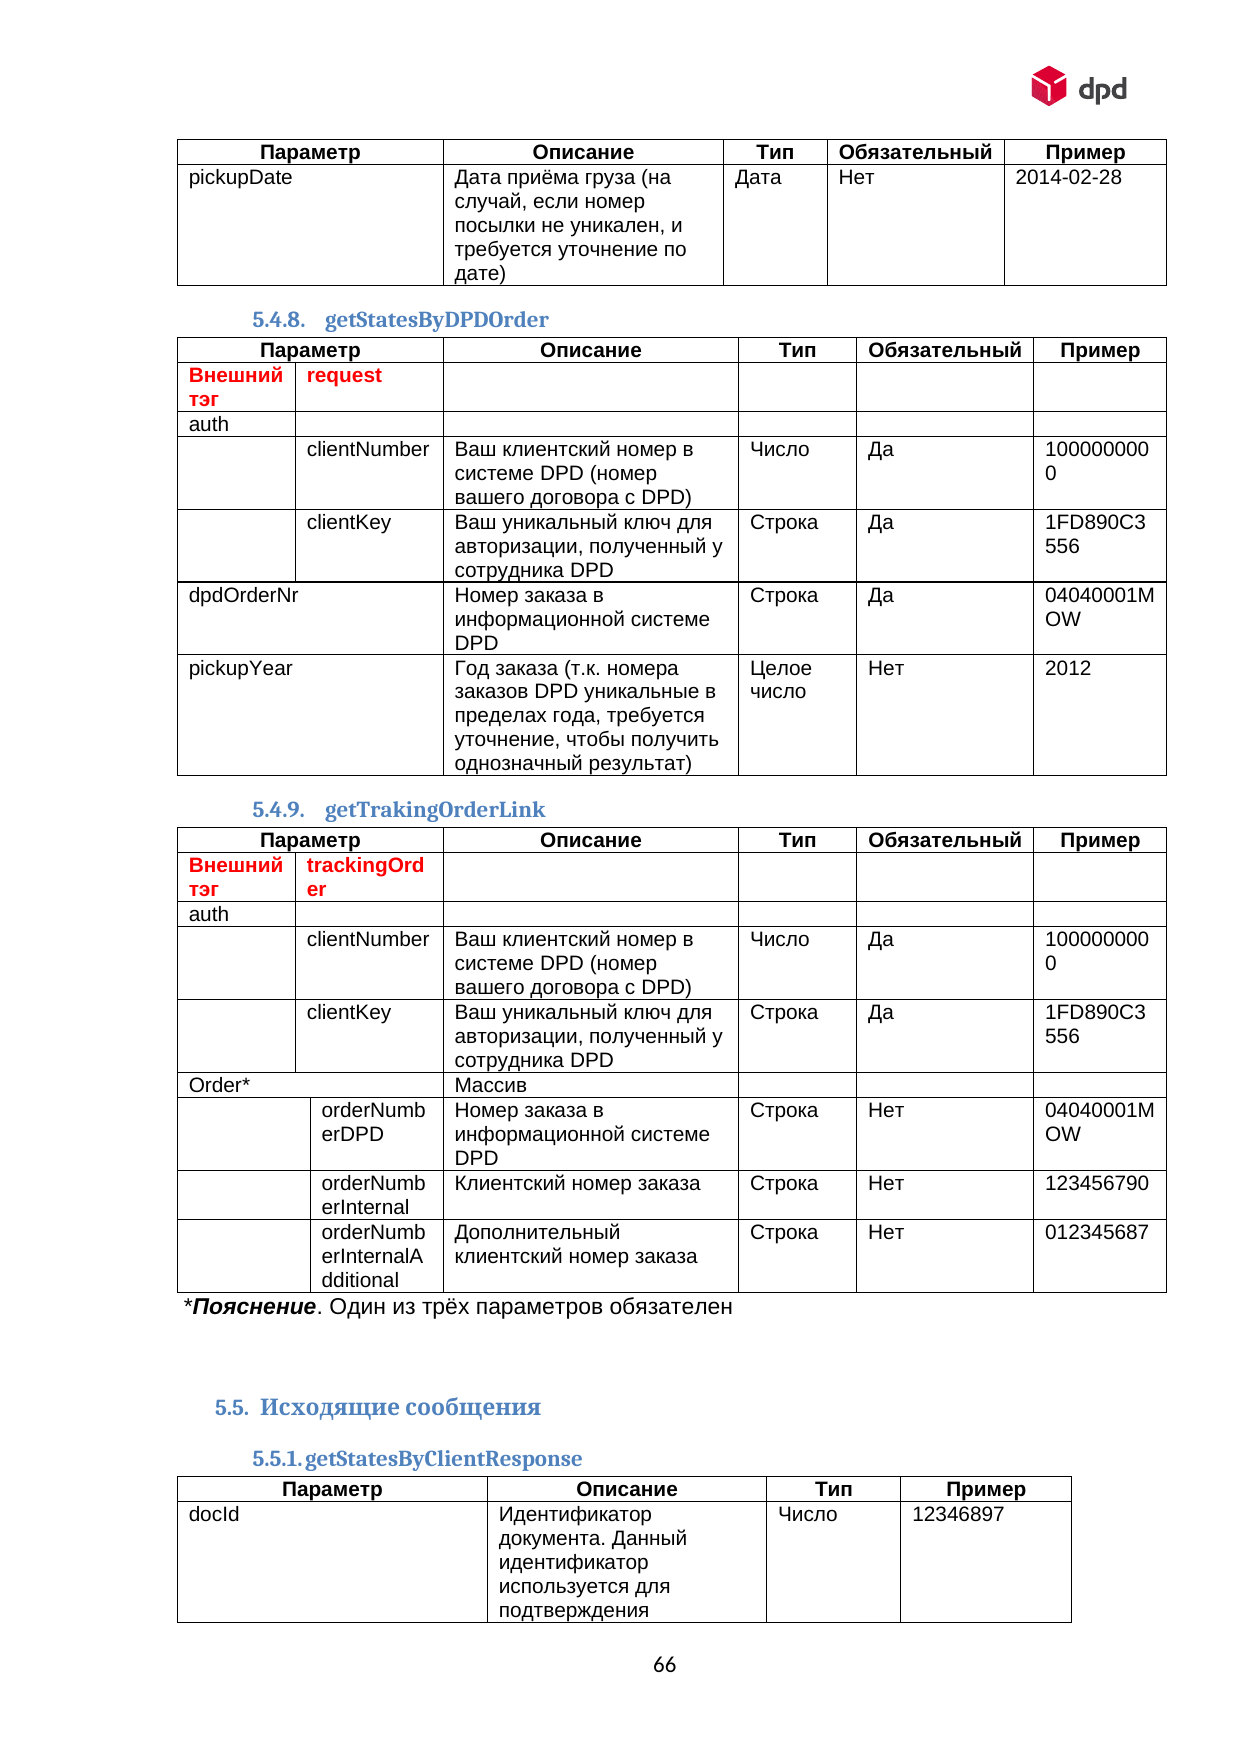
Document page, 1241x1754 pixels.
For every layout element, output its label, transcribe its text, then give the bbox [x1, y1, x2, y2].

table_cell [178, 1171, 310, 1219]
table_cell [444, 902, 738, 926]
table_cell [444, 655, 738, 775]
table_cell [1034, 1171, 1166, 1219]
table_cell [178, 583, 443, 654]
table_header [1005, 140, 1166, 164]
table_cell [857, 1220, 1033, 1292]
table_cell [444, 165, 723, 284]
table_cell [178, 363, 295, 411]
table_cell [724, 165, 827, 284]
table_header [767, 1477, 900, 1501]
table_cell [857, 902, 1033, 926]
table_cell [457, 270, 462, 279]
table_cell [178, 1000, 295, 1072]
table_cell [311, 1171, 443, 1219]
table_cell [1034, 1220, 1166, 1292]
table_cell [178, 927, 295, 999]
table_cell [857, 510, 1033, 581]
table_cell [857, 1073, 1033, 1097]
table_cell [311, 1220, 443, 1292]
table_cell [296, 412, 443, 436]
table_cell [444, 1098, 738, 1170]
subtitle getTrakingOrderLink [252, 797, 1152, 823]
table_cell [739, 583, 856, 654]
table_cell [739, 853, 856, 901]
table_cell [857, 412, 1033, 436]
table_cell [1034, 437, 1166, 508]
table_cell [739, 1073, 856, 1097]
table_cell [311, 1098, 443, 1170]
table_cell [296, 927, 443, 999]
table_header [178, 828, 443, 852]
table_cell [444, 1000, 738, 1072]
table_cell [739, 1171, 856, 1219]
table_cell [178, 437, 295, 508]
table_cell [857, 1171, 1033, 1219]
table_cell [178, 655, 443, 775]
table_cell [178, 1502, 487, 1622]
text *Пояснение. Один из трёх параметров обязателен [177, 1293, 1152, 1319]
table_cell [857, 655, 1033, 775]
subtitle getStatesByClientResponse [252, 1446, 1152, 1472]
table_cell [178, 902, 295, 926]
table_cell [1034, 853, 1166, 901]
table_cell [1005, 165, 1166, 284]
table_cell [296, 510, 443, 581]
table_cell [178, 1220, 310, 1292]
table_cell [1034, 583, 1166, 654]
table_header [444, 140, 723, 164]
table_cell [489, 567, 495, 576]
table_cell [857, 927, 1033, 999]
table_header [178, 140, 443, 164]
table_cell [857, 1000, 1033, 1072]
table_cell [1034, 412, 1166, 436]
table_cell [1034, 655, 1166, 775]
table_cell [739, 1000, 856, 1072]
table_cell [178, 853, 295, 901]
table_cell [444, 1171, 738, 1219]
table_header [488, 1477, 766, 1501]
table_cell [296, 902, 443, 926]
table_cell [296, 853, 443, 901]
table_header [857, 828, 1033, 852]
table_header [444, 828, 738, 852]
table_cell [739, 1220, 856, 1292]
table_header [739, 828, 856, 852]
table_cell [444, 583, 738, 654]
subtitle Исходящие сообщения [215, 1395, 1152, 1421]
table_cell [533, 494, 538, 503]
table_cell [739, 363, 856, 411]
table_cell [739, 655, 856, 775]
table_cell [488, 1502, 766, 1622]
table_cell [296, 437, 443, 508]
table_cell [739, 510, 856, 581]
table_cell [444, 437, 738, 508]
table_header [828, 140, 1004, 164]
subtitle getStatesByDPDOrder [252, 306, 1152, 333]
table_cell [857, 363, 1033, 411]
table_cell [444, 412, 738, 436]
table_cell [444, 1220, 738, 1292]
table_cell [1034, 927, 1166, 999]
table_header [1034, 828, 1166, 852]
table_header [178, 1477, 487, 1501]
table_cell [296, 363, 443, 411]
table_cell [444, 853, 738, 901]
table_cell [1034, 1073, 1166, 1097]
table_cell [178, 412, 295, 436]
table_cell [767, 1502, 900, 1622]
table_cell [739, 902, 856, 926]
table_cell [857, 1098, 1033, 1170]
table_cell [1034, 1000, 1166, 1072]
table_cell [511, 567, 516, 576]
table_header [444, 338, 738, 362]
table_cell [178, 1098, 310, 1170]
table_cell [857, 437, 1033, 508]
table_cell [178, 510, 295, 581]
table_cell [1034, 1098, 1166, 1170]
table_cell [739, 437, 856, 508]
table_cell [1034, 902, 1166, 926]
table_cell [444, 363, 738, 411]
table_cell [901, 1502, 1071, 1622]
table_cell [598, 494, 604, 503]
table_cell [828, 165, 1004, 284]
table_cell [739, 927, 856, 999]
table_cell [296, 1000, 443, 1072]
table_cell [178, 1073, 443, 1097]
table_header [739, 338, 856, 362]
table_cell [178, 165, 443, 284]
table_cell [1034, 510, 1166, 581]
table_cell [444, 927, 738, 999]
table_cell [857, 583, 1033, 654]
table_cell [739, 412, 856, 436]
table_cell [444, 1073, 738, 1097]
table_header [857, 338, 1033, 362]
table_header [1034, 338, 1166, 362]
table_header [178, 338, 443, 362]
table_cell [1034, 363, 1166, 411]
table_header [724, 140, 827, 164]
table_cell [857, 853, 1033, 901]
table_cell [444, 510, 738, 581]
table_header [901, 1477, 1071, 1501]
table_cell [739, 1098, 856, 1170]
